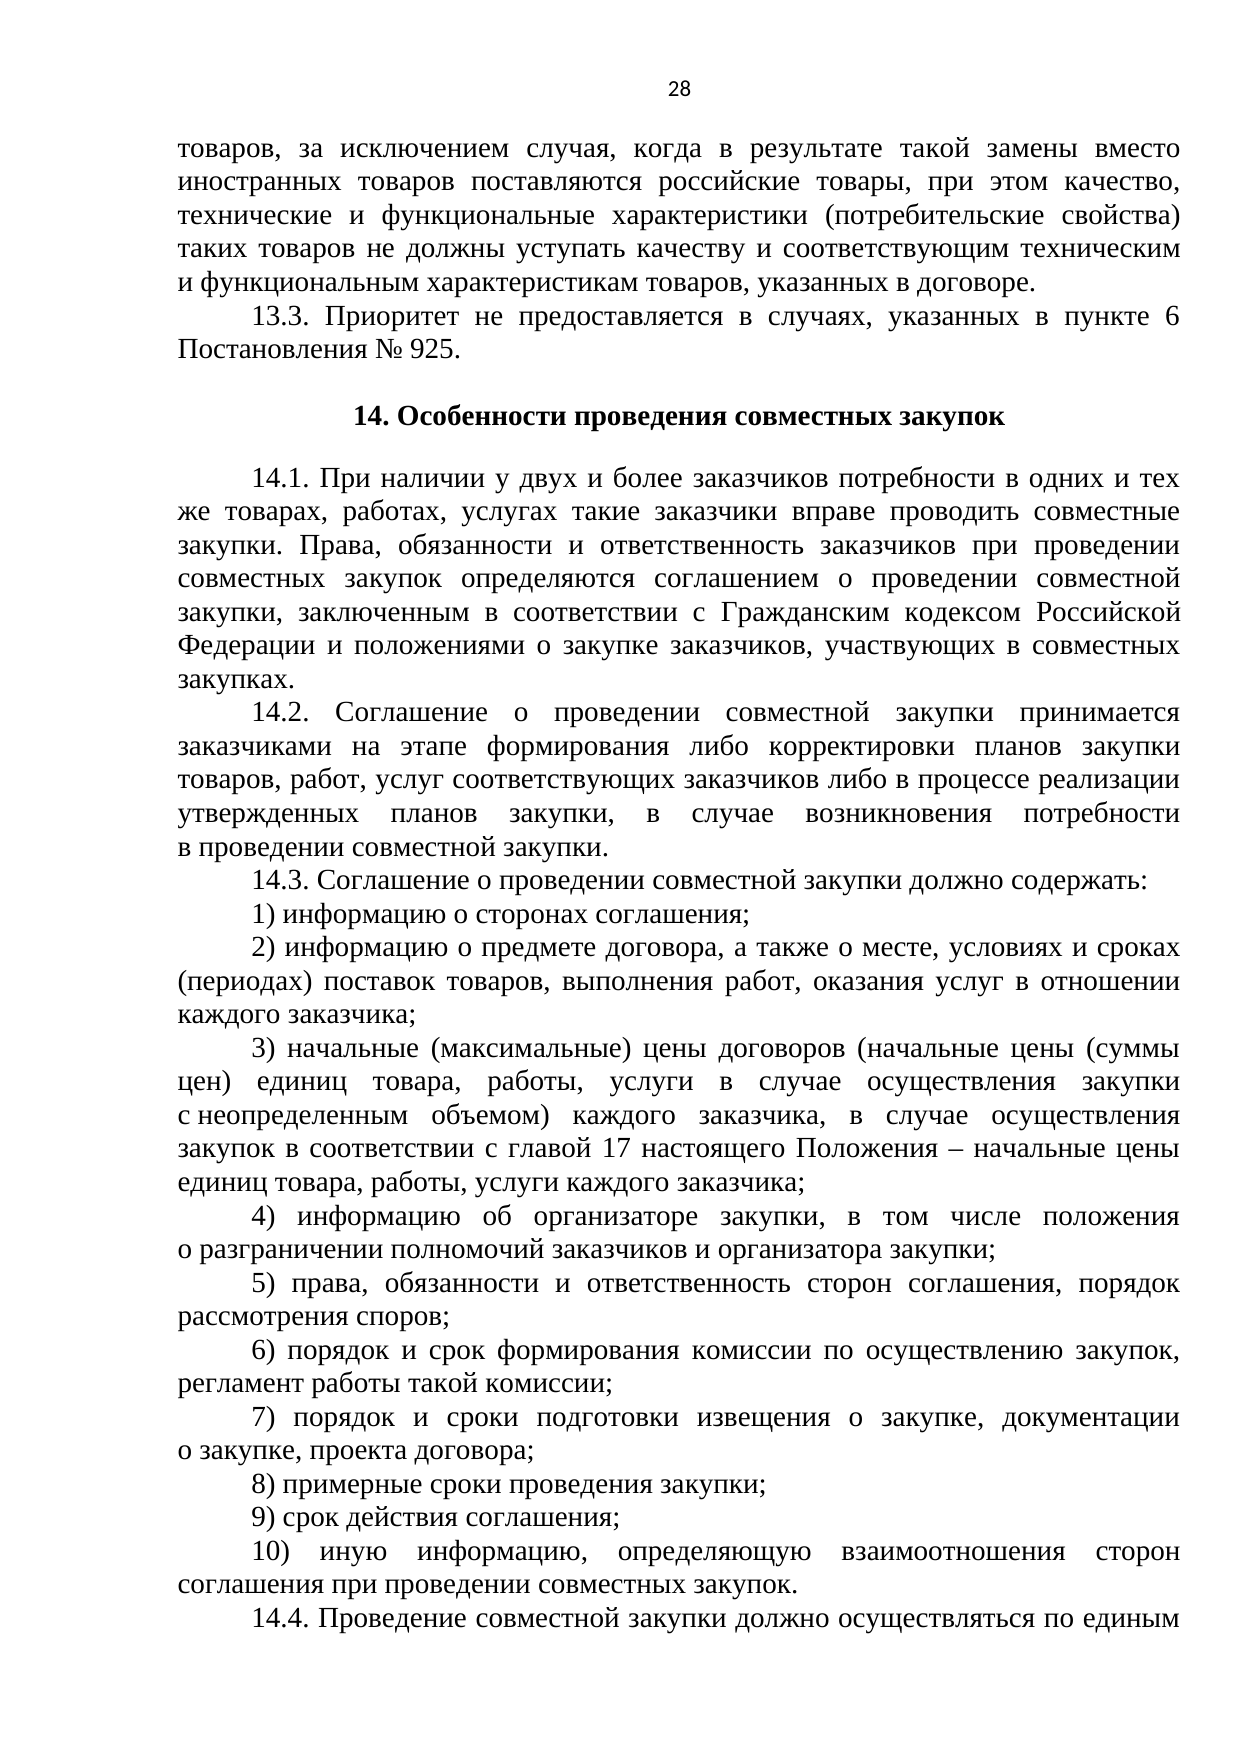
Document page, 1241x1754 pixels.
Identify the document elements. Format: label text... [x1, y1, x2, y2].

text 7) порядок и сроки подготовки извещения о закупке, документации о закупке, проекта договора; [177, 1399, 1181, 1466]
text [177, 1600, 1181, 1634]
subtitle 14. Особенности проведения совместных закупок [177, 398, 1181, 432]
text 8) примерные сроки проведения закупки; [177, 1466, 1181, 1499]
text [177, 130, 1181, 298]
text 2) информацию о предмете договора, а также о месте, условиях и сроках (периодах) поставок товаров, выполнения работ, оказания услуг в отношении каждого заказчика; [177, 929, 1181, 1030]
text 10) иную информацию, определяющую взаимоотношения сторон соглашения при проведении совместных закупок. [177, 1533, 1181, 1600]
text 4) информацию об организаторе закупки, в том числе положения о разграничении полномочий заказчиков и организатора закупки; [177, 1198, 1181, 1265]
text 9) срок действия соглашения; [177, 1499, 1181, 1533]
text 14.3. Соглашение о проведении совместной закупки должно содержать: [177, 862, 1181, 896]
text 14.1. При наличии у двух и более заказчиков потребности в одних и тех же товарах, работах, услугах такие заказчики вправе проводить совместные закупки. Права, обязанности и ответственность заказчиков при проведении совместных закупок определяются соглашением о проведении совместной закупки, заключенным в соответствии с Гражданским кодексом Российской Федерации и положениями о закупке заказчиков, участвующих в совместных закупках. [177, 460, 1181, 694]
text 5) права, обязанности и ответственность сторон соглашения, порядок рассмотрения споров; [177, 1265, 1181, 1332]
text 1) информацию о сторонах соглашения; [177, 896, 1181, 929]
text 13.3. Приоритет не предоставляется в случаях, указанных в пункте 6 Постановления № 925. [177, 298, 1181, 365]
text 6) порядок и срок формирования комиссии по осуществлению закупок, регламент работы такой комиссии; [177, 1332, 1181, 1399]
text 3) начальные (максимальные) цены договоров (начальные цены (суммы цен) единиц товара, работы, услуги в случае осуществления закупки с неопределенным объемом) каждого заказчика, в случае осуществления закупок в соответствии с главой 17 настоящего Положения – начальные цены единиц товара, работы, услуги каждого заказчика; [177, 1030, 1181, 1198]
text 14.2. Соглашение о проведении совместной закупки принимается заказчиками на этапе формирования либо корректировки планов закупки товаров, работ, услуг соответствующих заказчиков либо в процессе реализации утвержденных планов закупки, в случае возникновения потребности в проведении совместной закупки. [177, 694, 1181, 862]
